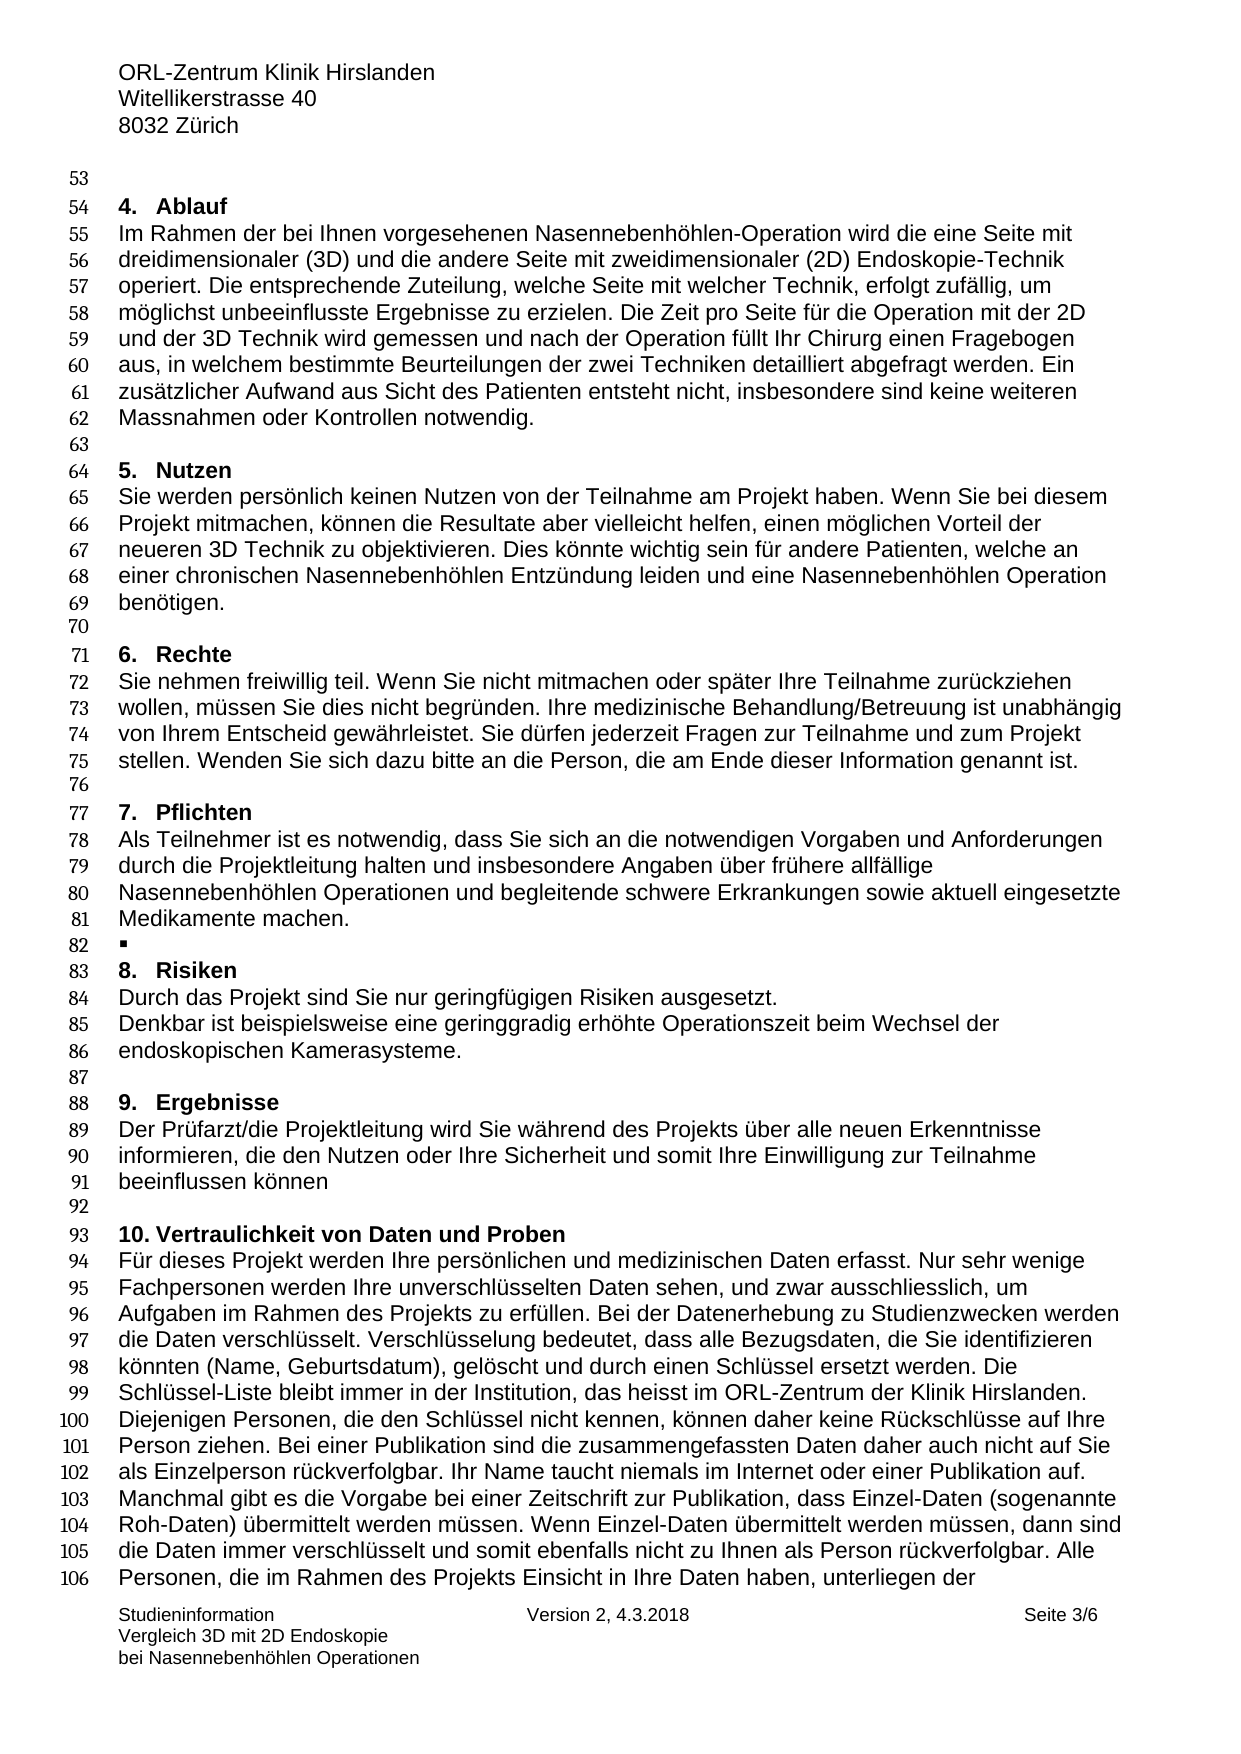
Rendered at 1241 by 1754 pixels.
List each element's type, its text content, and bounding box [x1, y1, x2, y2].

text Als Teilnehmer ist es notwendig, dass Sie [118, 826, 1122, 931]
subtitle Nutzen [118, 457, 1122, 483]
text Sie nehmen freiwillig teil. Wenn Sie nicht mitmachen oder später Ihre Teilnahme zurückziehen wollen, müssen Sie dies nicht begründen. Ihre medizinische Behandlung/Betreuung ist unabhängig von Ihrem Entscheid gewährleistet. Sie dürfen jederzeit Fragen zur Teilnahme und zum Projekt stellen. Wenden Sie sich dazu bitte an die Person, die am Ende dieser Information genannt ist. [118, 668, 1122, 773]
subtitle Rechte [118, 641, 1122, 668]
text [118, 1247, 1122, 1590]
subtitle Ablauf [118, 193, 1122, 219]
subtitle Pflichten [118, 799, 1122, 826]
text Der Prüfarzt/die Projektleitung wird Sie während des Projekts über alle neuen Erkenntnisse informieren, die den Nutzen oder Ihre Sicherheit und somit Ihre Einwilligung zur Teilnahme beeinflussen können [118, 1116, 1122, 1195]
text Durch das Projekt sind Sie nur geringfügigen Risiken ausgesetzt. [118, 984, 1122, 1010]
subtitle Vertraulichkeit von Daten und Proben [118, 1221, 1122, 1247]
text Sie werden persönlich keinen Nutzen von der Teilnahme am Projekt haben. Wenn Sie bei diesem Projekt mitmachen, ie Resultate wichtig sein für andere. [118, 483, 1122, 615]
subtitle Risiken [118, 957, 1122, 984]
subtitle Ergebnisse [118, 1089, 1122, 1116]
